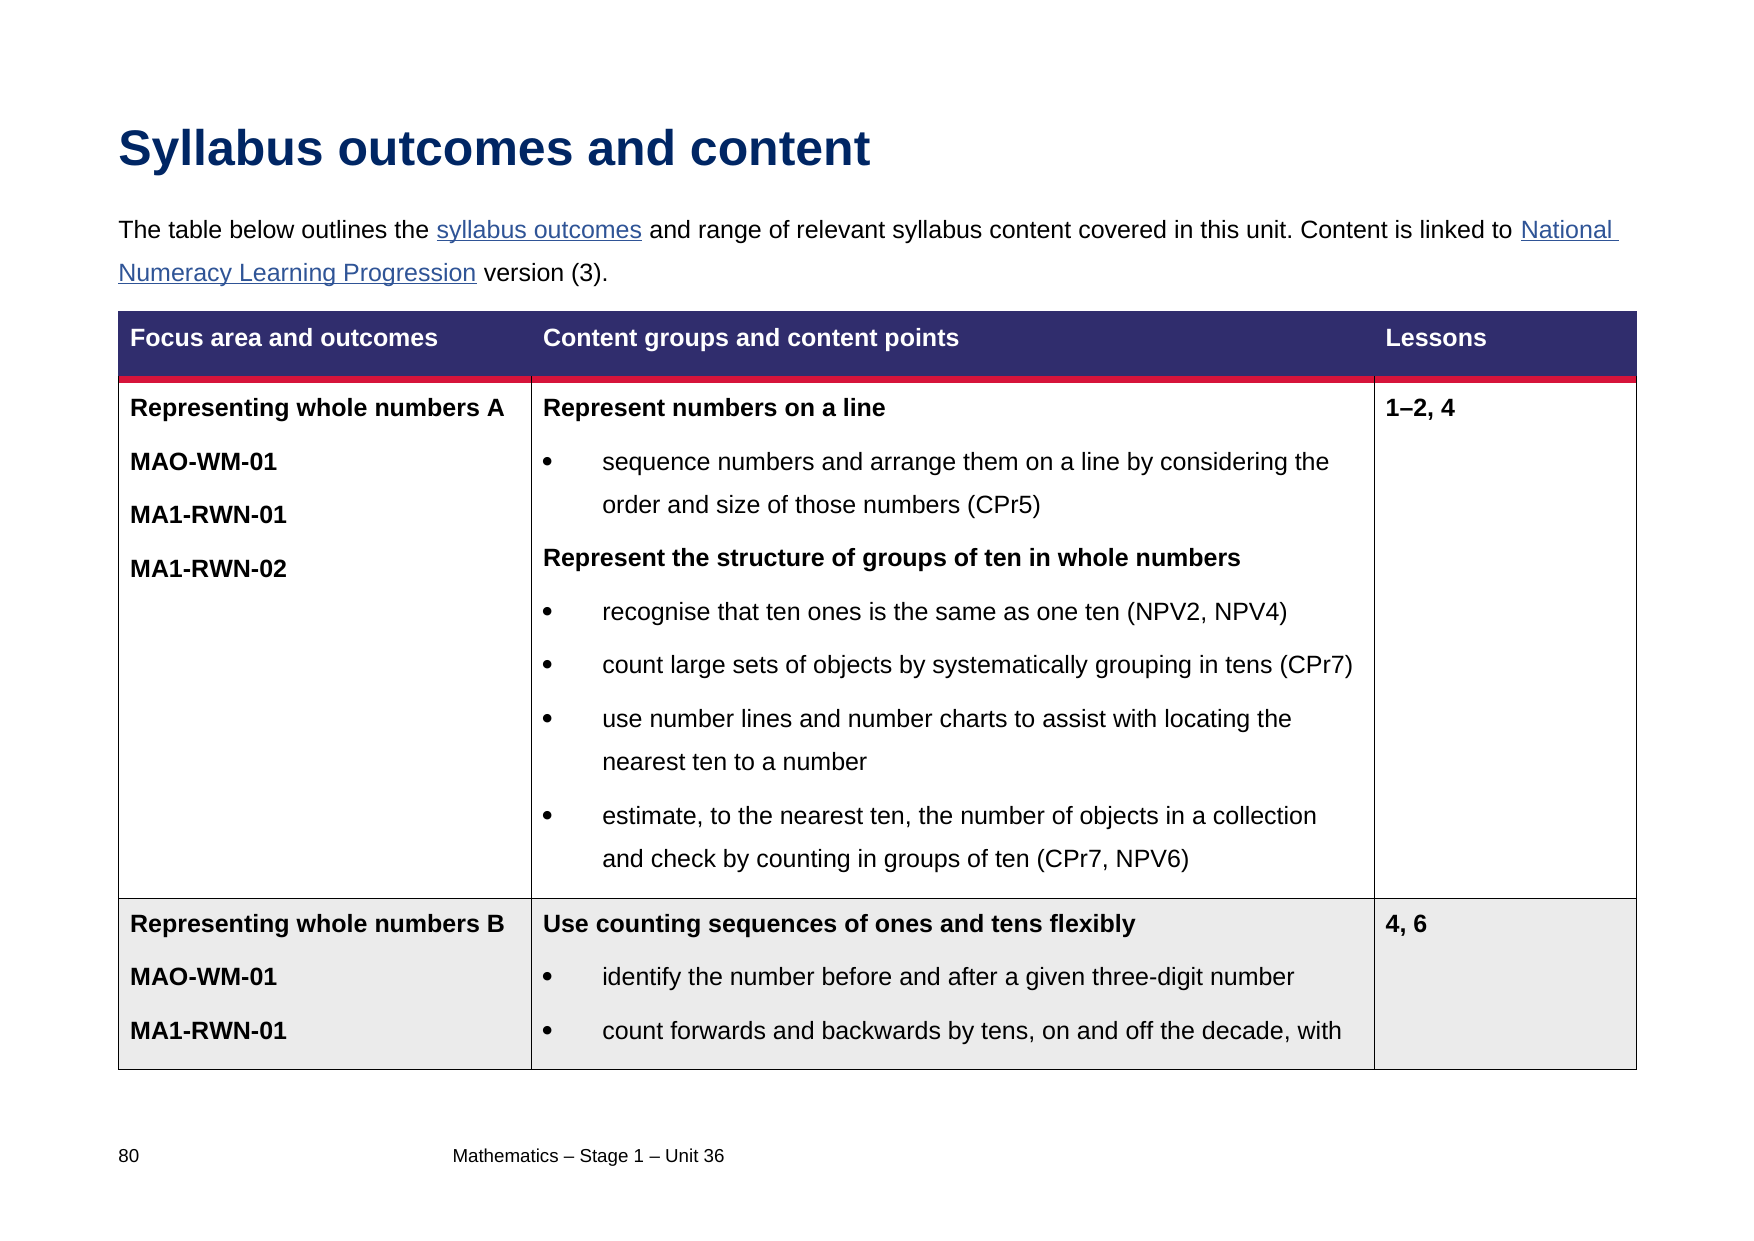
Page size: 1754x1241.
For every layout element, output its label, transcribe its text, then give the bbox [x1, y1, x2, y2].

table_cell Representing whole numbers A MAO-WM-01 MA1-RWN-01 MA1-RWN-02 [119, 383, 531, 898]
table_header Focus area and outcomes [119, 313, 531, 376]
table_cell Represent numbers on a line sequence numbers and arrange them on a line by considering the order and size of those numbers (CPr5) Represent the structure of groups of ten in whole numbers recognise that ten ones is the same as one ten (NPV2, NPV4) count large sets of objects by systematically grouping in tens (CPr7) use number lines and number charts to assist with locating the nearest ten to a number estimate, to the nearest ten, the number of objects in a collection and check by counting in groups of ten (CPr7, NPV6) [532, 383, 1374, 898]
table_header Content groups and content points [532, 313, 1374, 376]
table_cell 1–2, 4 [1375, 383, 1636, 898]
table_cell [119, 899, 531, 1069]
subtitle Syllabus outcomes and content [118, 118, 1636, 176]
table_cell 4, 6 [1375, 899, 1636, 1069]
text The table below outlines the syllabus outcomes and range of relevant syllabus content covered in this unit. Content is linked to National Numeracy Learning Progression version (3). [118, 215, 1636, 287]
table_header Lessons [1375, 313, 1636, 376]
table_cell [532, 899, 1374, 1069]
